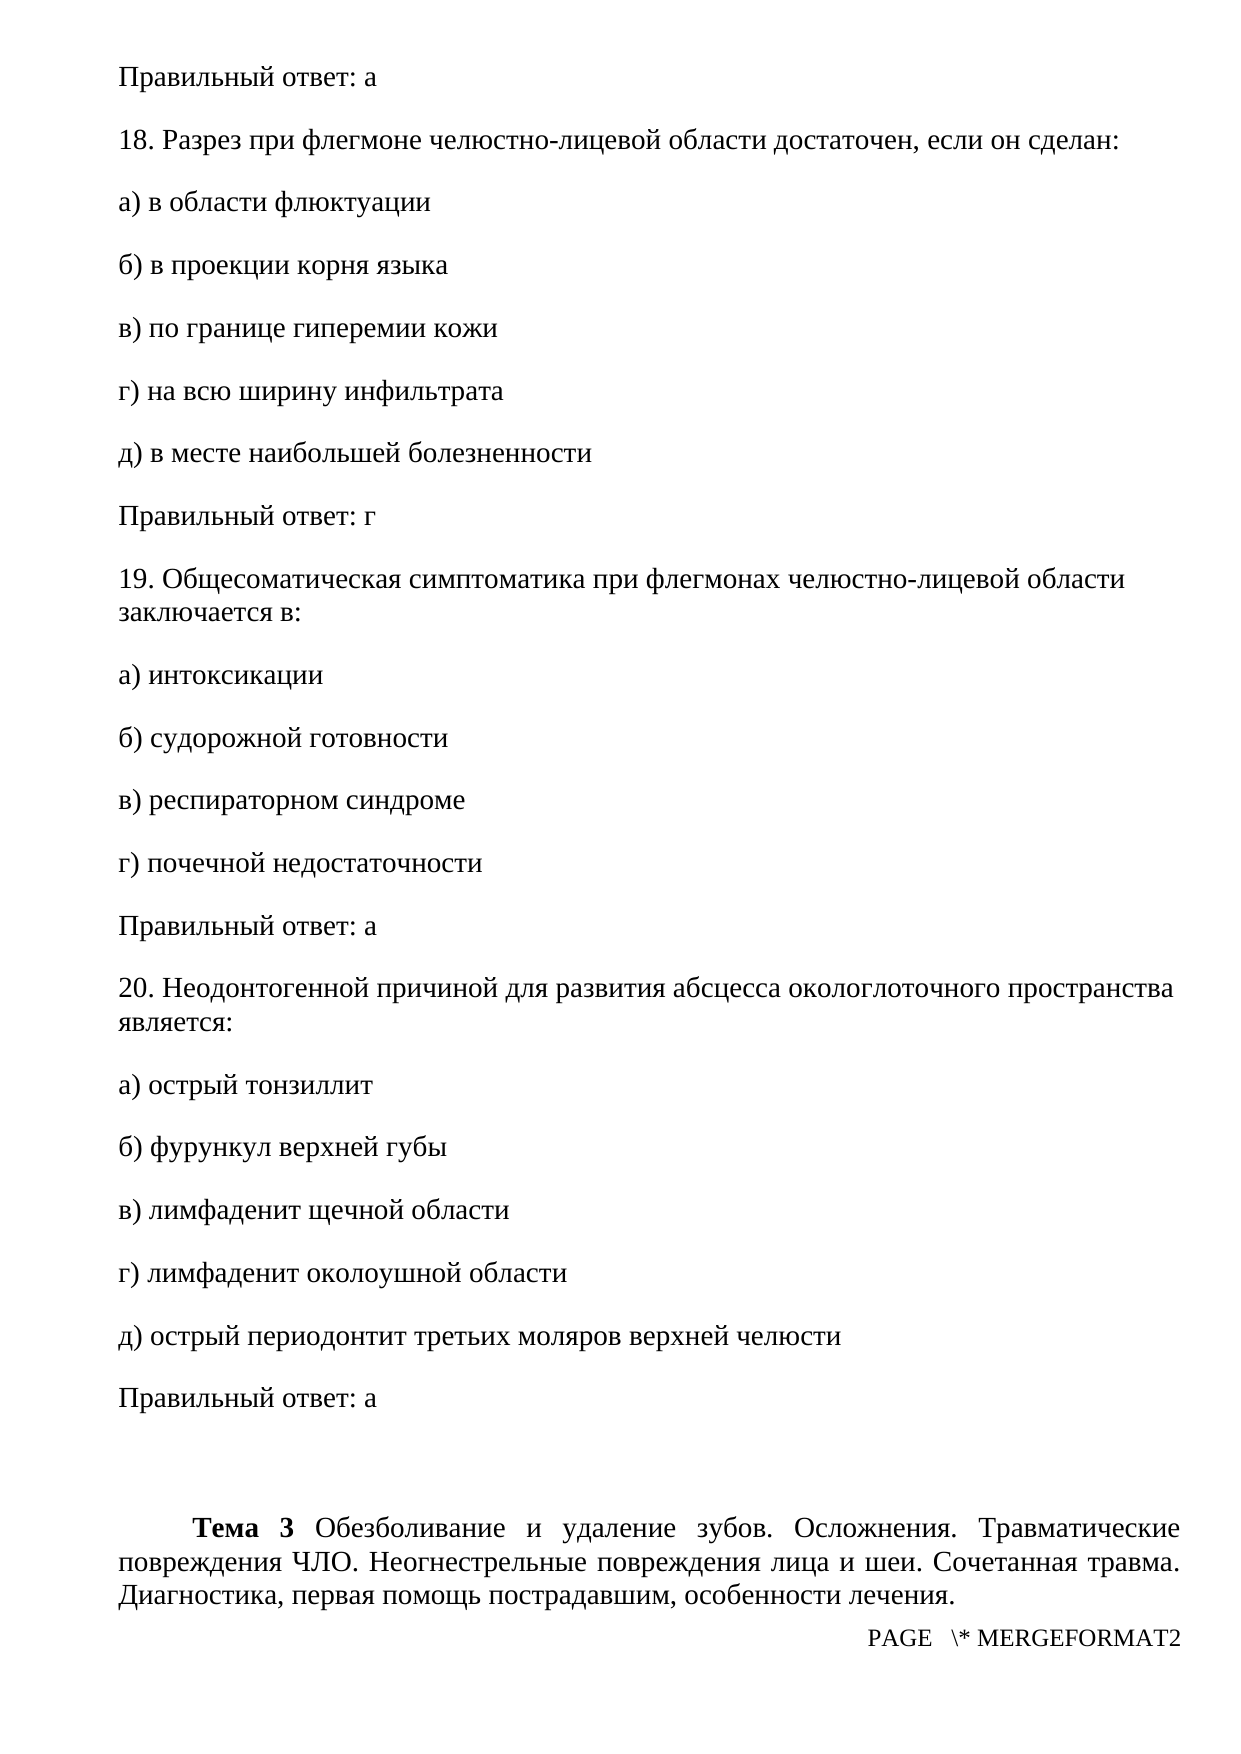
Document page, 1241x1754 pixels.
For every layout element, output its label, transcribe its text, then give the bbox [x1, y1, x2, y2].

text б) судорожной готовности [118, 720, 1181, 753]
text г) почечной недостаточности [118, 845, 1181, 879]
text Правильный ответ: а [118, 1380, 1181, 1414]
text а) интоксикации [118, 657, 1181, 691]
text 19. Общесоматическая симптоматика при флегмонах челюстно-лицевой области заключается в: [118, 561, 1181, 628]
text в) респираторном синдроме [118, 782, 1181, 816]
text Правильный ответ: г [118, 498, 1181, 532]
text г) лимфаденит околоушной области [118, 1255, 1181, 1288]
text в) лимфаденит щечной области [118, 1192, 1181, 1226]
text Правильный ответ: а [118, 908, 1181, 941]
text д) в месте наибольшей болезненности [118, 435, 1181, 469]
text Правильный ответ: а [118, 59, 1181, 93]
text в) по границе гиперемии кожи [118, 310, 1181, 343]
text 20. Неодонтогенной причиной для развития абсцесса окологлоточного пространства является: [118, 971, 1181, 1038]
text д) острый периодонтит третьих моляров верхней челюсти [118, 1318, 1181, 1351]
text а) в области флюктуации [118, 184, 1181, 218]
text б) фурункул верхней губы [118, 1129, 1181, 1163]
text г) на всю ширину инфильтрата [118, 373, 1181, 406]
text 18. Разрез при флегмоне челюстно-лицевой области достаточен, если он сделан: [118, 122, 1181, 155]
text Тема 3 Обезболивание и удаление зубов. Осложнения. Травматические повреждения ЧЛО. Неогнестрельные повреждения лица и шеи. Сочетанная травма. Диагностика, первая помощь пострадавшим, особенности лечения. [118, 1510, 1181, 1611]
text б) в проекции корня языка [118, 247, 1181, 281]
text а) острый тонзиллит [118, 1067, 1181, 1100]
